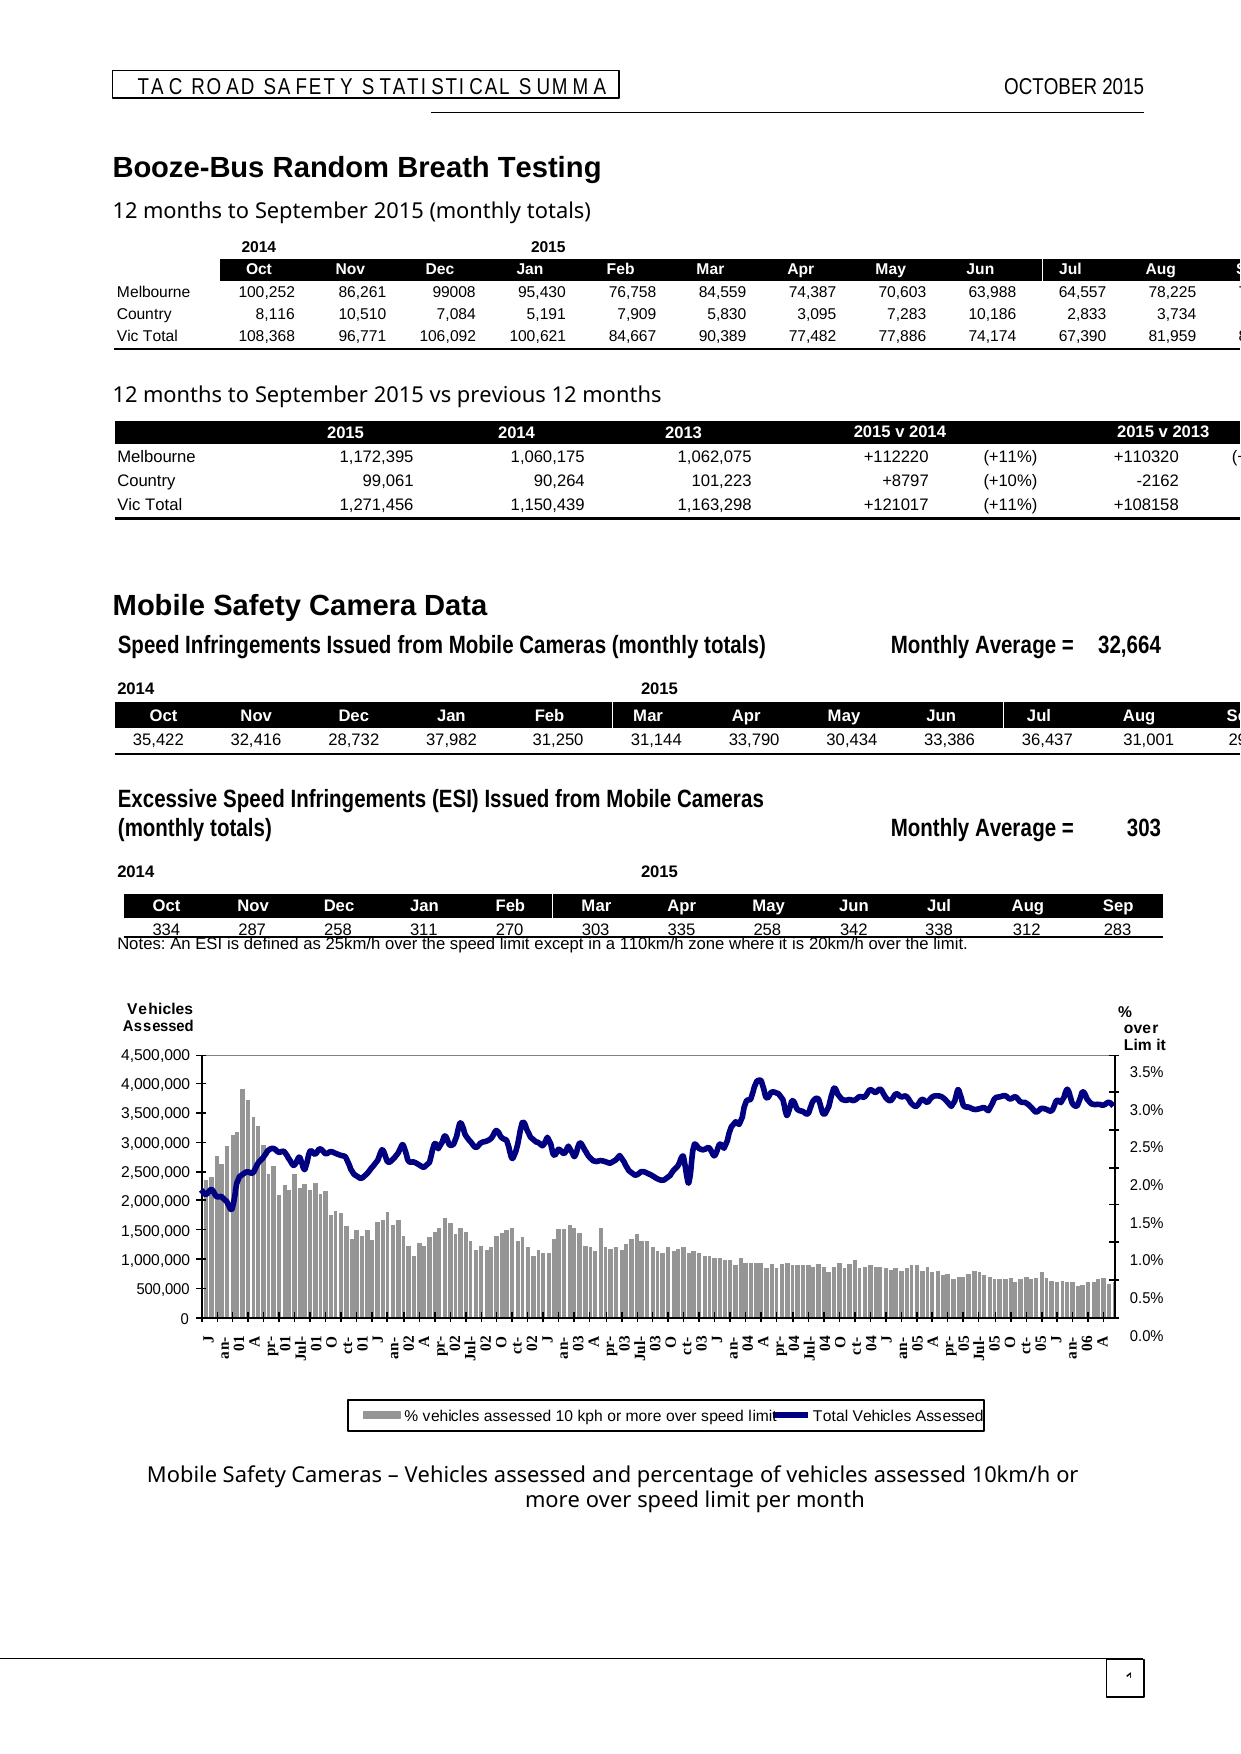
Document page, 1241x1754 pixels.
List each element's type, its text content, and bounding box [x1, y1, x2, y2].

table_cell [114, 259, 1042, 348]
text 2.0% [996, 1176, 1163, 1194]
text 2,500,000 [119, 1163, 191, 1181]
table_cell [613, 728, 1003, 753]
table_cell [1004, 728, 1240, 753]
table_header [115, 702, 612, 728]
text 0.0% [996, 1326, 1163, 1344]
subtitle Mobile Safety Camera Data [112, 588, 1184, 621]
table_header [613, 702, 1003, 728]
text 0.5% [996, 1289, 1163, 1307]
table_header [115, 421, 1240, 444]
text Vehicles Assessed [123, 1001, 197, 1034]
text 2014 2015 [117, 862, 1184, 881]
text 3.5% [996, 1062, 1163, 1081]
text % over Lim it [1118, 1003, 1169, 1054]
text 3,500,000 [119, 1104, 191, 1122]
text 12 months to September 2015 vs previous 12 months [112, 379, 1184, 409]
text 500,000 [0, 1280, 189, 1298]
text Mobile Safety Cameras – Vehicles assessed and percentage of vehicles assessed 10km/h or more over speed limit per month [147, 1463, 1114, 1513]
text Excessive Speed Infringements (ESI) Issued from Mobile Cameras [118, 784, 1184, 813]
text Speed Infringements Issued from Mobile Cameras (monthly totals) Monthly Average = 32,664 [118, 630, 1184, 659]
text 3.0% [996, 1100, 1163, 1118]
subtitle Booze-Bus Random Breath Testing [112, 150, 1184, 184]
text 3,000,000 [119, 1133, 191, 1152]
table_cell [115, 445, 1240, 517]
text 2,000,000 [119, 1192, 191, 1210]
text 4,500,000 [119, 1046, 191, 1064]
text 1,000,000 [119, 1251, 191, 1269]
text 1,500,000 [119, 1221, 191, 1239]
text (monthly totals) Monthly Average = 303 [118, 813, 1184, 842]
text 0 [0, 1309, 188, 1327]
text 2014 2015 [117, 678, 1184, 698]
text 12 months to September 2015 (monthly totals) [112, 195, 1184, 225]
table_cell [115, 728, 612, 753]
text 2.5% [996, 1138, 1163, 1156]
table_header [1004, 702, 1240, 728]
text 4,000,000 [119, 1075, 191, 1093]
text 1.5% [996, 1213, 1163, 1231]
text 1.0% [996, 1251, 1163, 1269]
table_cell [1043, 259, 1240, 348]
text % vehicles assessed 10 kph or more over speed limit Total Vehicles Assessed [404, 1407, 1184, 1425]
text Notes: An ESI is defined as 25km/h over the speed limit except in a 110km/h zone where it is 20km/h over the limit. [117, 934, 1184, 953]
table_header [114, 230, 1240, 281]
